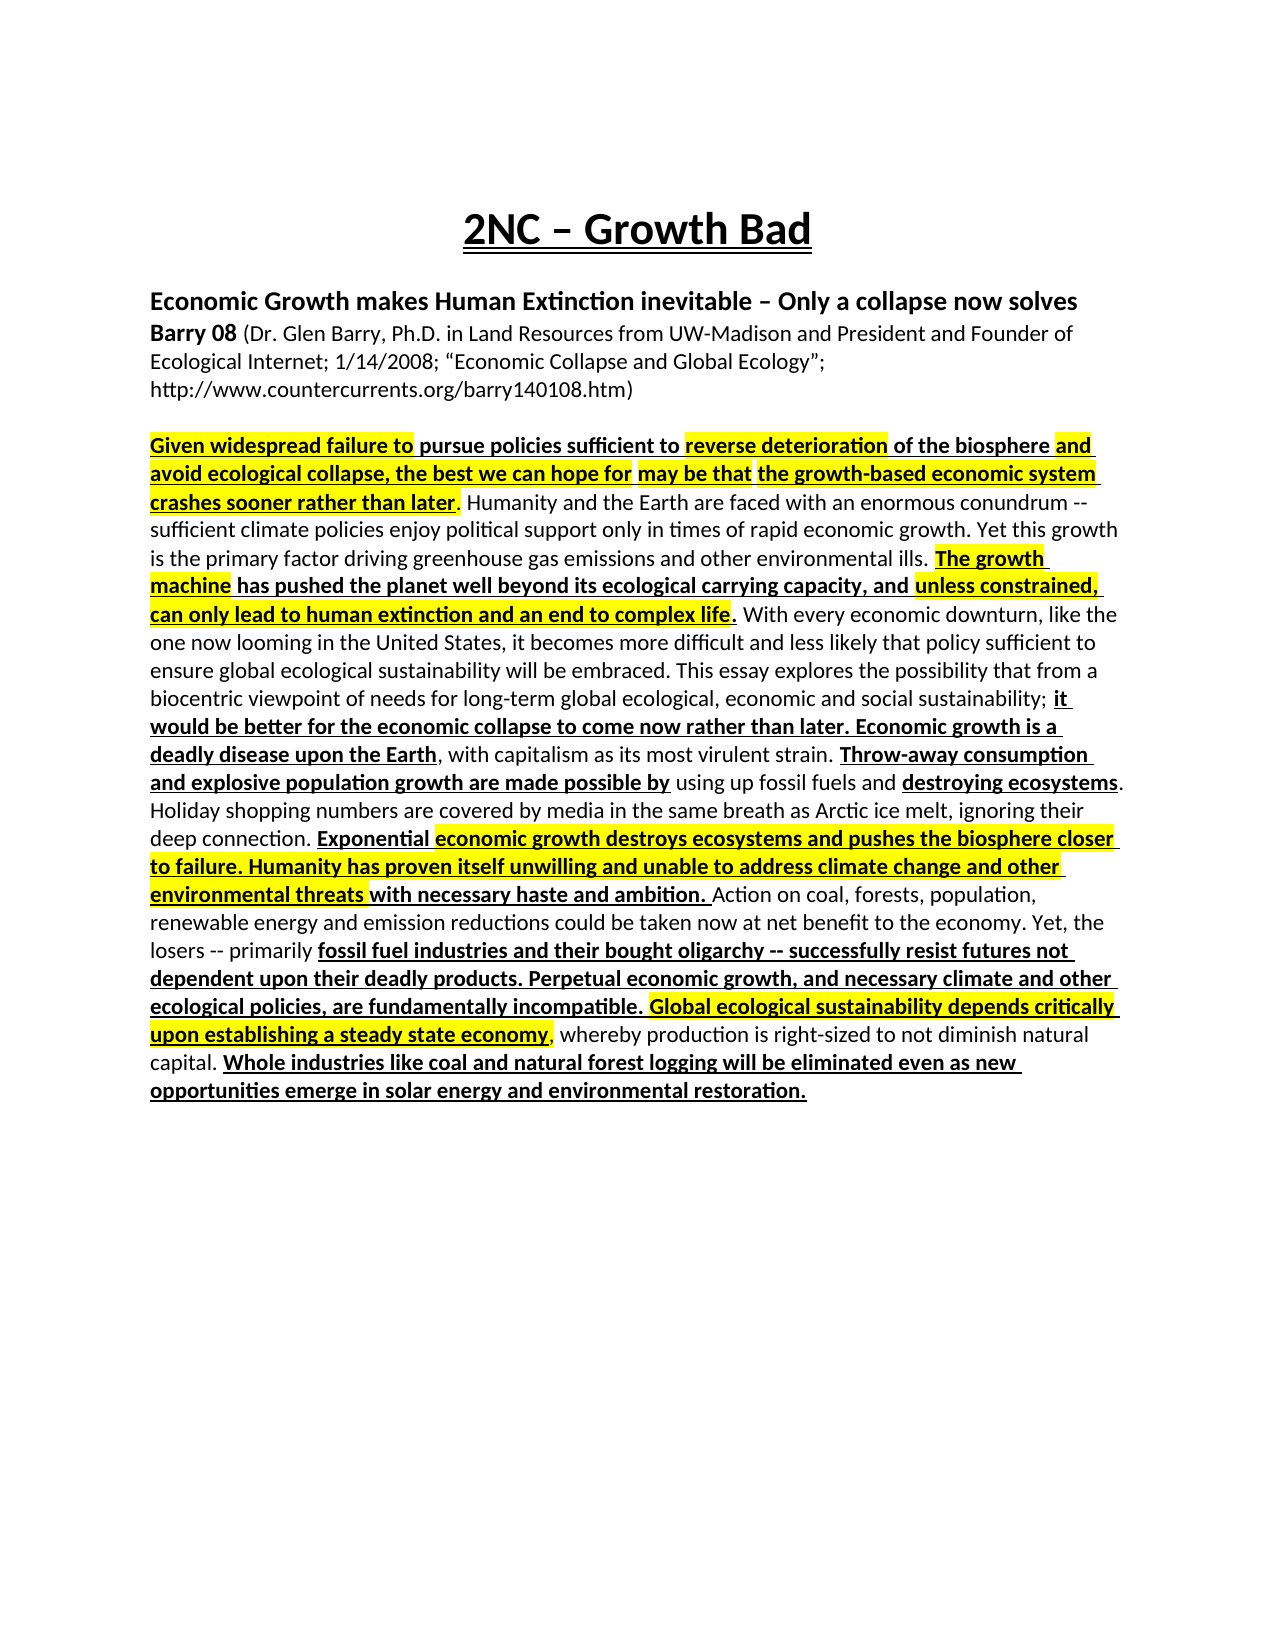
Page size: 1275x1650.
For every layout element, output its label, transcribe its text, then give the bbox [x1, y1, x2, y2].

text Economic Growth makes Human Extinction inevitable – Only a collapse now solves [150, 284, 1125, 317]
text Given widespread failure to pursue policies sufficient to reverse deterioration of the biosphere and avoid ecological collapse, the best we can hope for may be that the growth-based economic system crashes sooner rather than later. Humanity and the Earth are faced with an enormous conundrum -- sufficient climate policies enjoy political support only in times of rapid economic growth. Yet this growth is the primary factor driving greenhouse gas emissions and other environmental ills. The growth machine has pushed the planet well beyond its ecological carrying capacity, and unless constrained, can only lead to human extinction and an end to complex life. With every economic downturn, like the one now looming in the United States, it becomes more difficult and less likely that policy sufficient to ensure global ecological sustainability will be embraced. This essay explores the possibility that from a biocentric viewpoint of needs for long-term global ecological, economic and social sustainability; it would be better for the economic collapse to come now rather than later. Economic growth is a deadly disease upon the Earth, with capitalism as its most virulent strain. Throw-away consumption and explosive population growth are made possible by using up fossil fuels and destroying ecosystems. Holiday shopping numbers are covered by media in the same breath as Arctic ice melt, ignoring their deep connection. Exponential economic growth destroys ecosystems and pushes the biosphere closer to failure. Humanity has proven itself unwilling and unable to address climate change and other environmental threats with necessary haste and ambition. Action on coal, forests, population, renewable energy and emission reductions could be taken now at net benefit to the economy. Yet, the losers -- primarily fossil fuel industries and their bought oligarchy -- successfully resist futures not dependent upon their deadly products. Perpetual economic growth, and necessary climate and other ecological policies, are fundamentally incompatible. Global ecological sustainability depends critically upon establishing a steady state economy, whereby production is right-sized to not diminish natural capital. Whole industries like coal and natural forest logging will be eliminated even as new opportunities emerge in solar energy and environmental restoration. [150, 432, 1125, 1104]
text Barry 08 (Dr. Glen Barry, Ph.D. in Land Resources from UW-Madison and President and Founder of Ecological Internet; 1/14/2008; “Economic Collapse and Global Ecology”; http://www.countercurrents.org/barry140108.htm) [150, 317, 1125, 403]
subtitle 2NC – Growth Bad [150, 200, 1125, 256]
